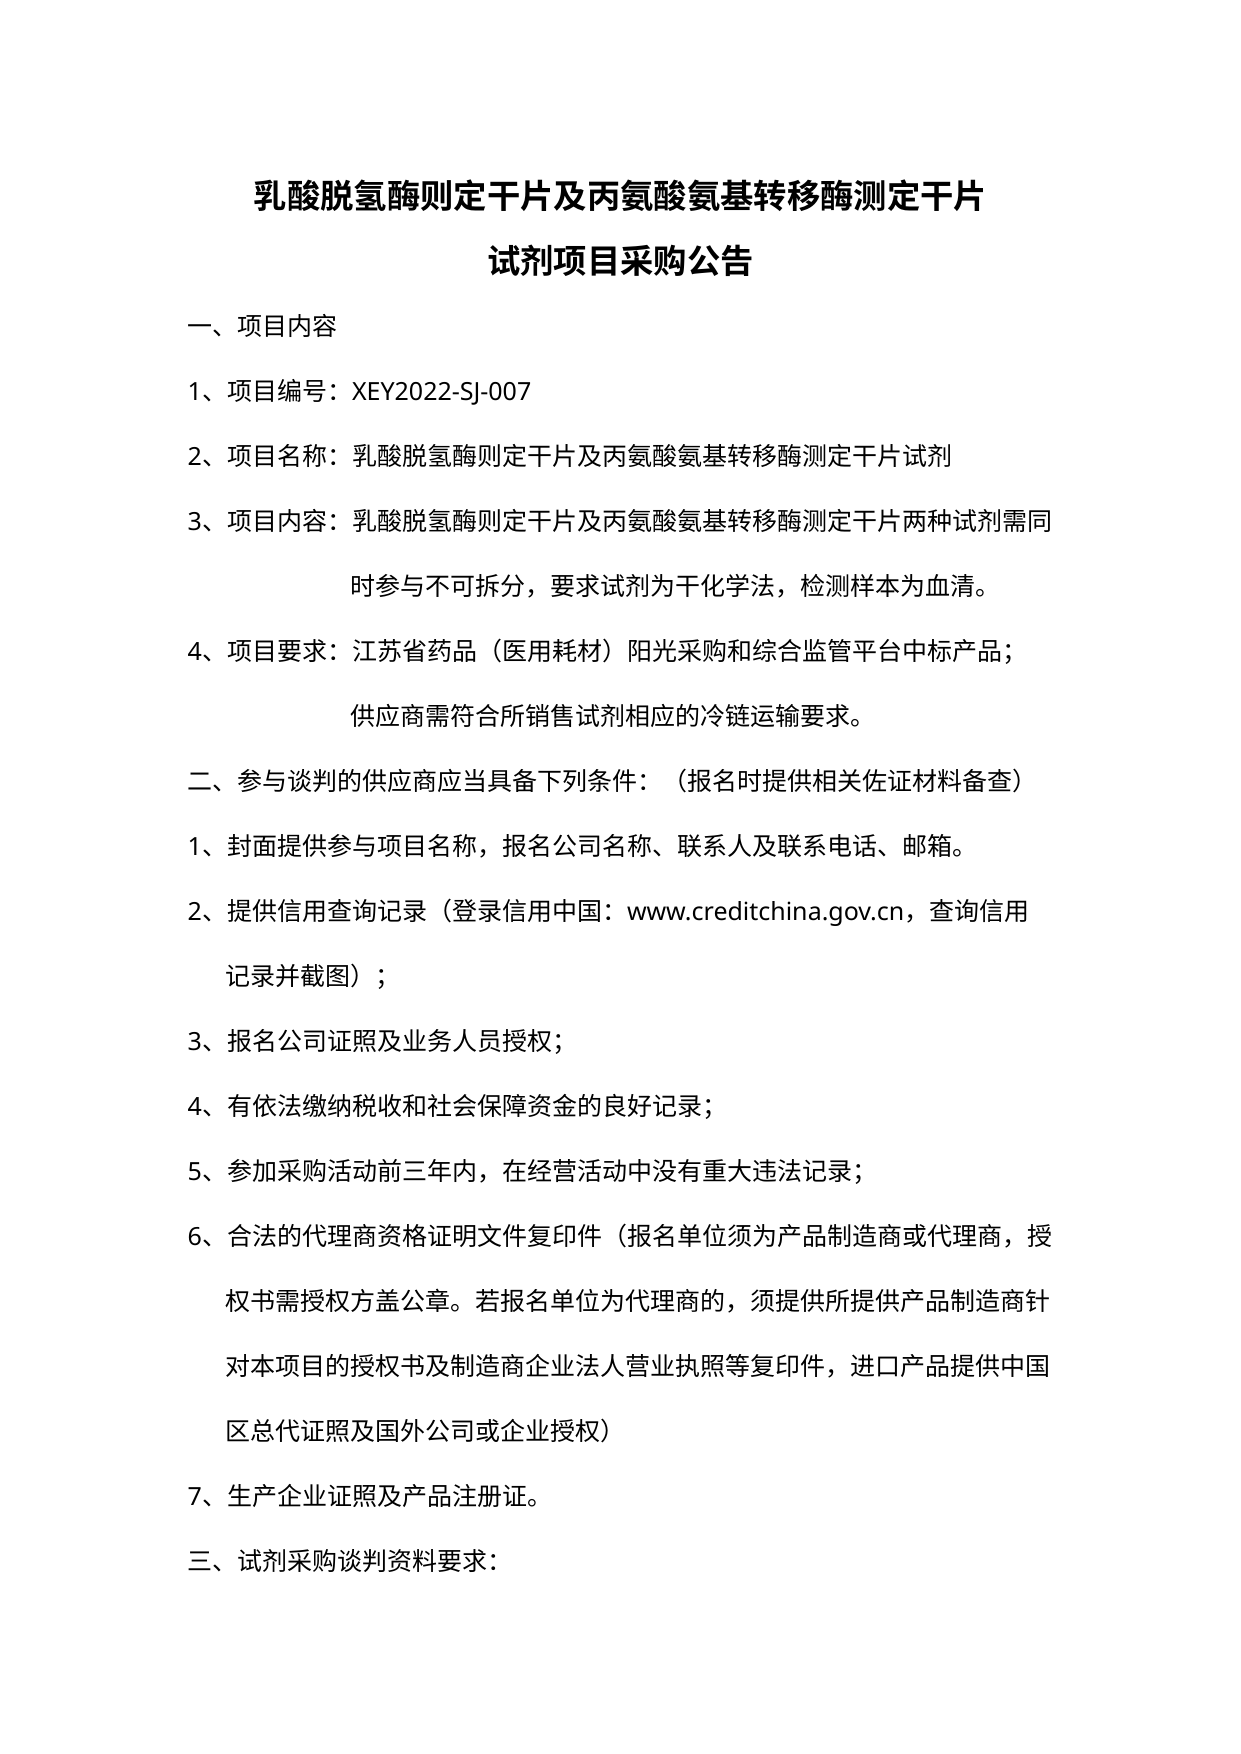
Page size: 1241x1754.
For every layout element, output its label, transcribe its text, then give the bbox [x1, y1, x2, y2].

text 7、生产企业证照及产品注册证。 [187, 1462, 1053, 1527]
text 乳酸脱氢酶则定干片及丙氨酸氨基转移酶测定干片 [187, 162, 1053, 227]
text 5、参加采购活动前三年内，在经营活动中没有重大违法记录； [187, 1137, 1053, 1202]
text 1、封面提供参与项目名称，报名公司名称、联系人及联系电话、邮箱。 [187, 812, 1053, 877]
text 4、项目要求：江苏省药品（医用耗材）阳光采购和综合监管平台中标产品； 供应商需符合所销售试剂相应的冷链运输要求。 [187, 617, 1053, 747]
text 二、参与谈判的供应商应当具备下列条件：（报名时提供相关佐证材料备查） [187, 747, 1053, 812]
text 试剂项目采购公告 [187, 227, 1053, 292]
text 一、项目内容 [187, 292, 1053, 357]
text 6、合法的代理商资格证明文件复印件（报名单位须为产品制造商或代理商，授权书需授权方盖公章。若报名单位为代理商的，须提供所提供产品制造商针对本项目的授权书及制造商企业法人营业执照等复印件，进口产品提供中国区总代证照及国外公司或企业授权） [187, 1202, 1053, 1462]
text 2、提供信用查询记录（登录信用中国：www.creditchina.gov.cn，查询信用记录并截图）； [187, 877, 1053, 1007]
text 3、项目内容：乳酸脱氢酶则定干片及丙氨酸氨基转移酶测定干片两种试剂需同时参与不可拆分，要求试剂为干化学法，检测样本为血清。 [187, 487, 1053, 617]
text 4、有依法缴纳税收和社会保障资金的良好记录； [187, 1072, 1053, 1137]
text 1、项目编号：XEY2022-SJ-007 [187, 357, 1053, 422]
text 三、试剂采购谈判资料要求： [187, 1527, 1053, 1592]
text 2、项目名称：乳酸脱氢酶则定干片及丙氨酸氨基转移酶测定干片试剂 [187, 422, 1053, 487]
text 3、报名公司证照及业务人员授权； [187, 1007, 1053, 1072]
